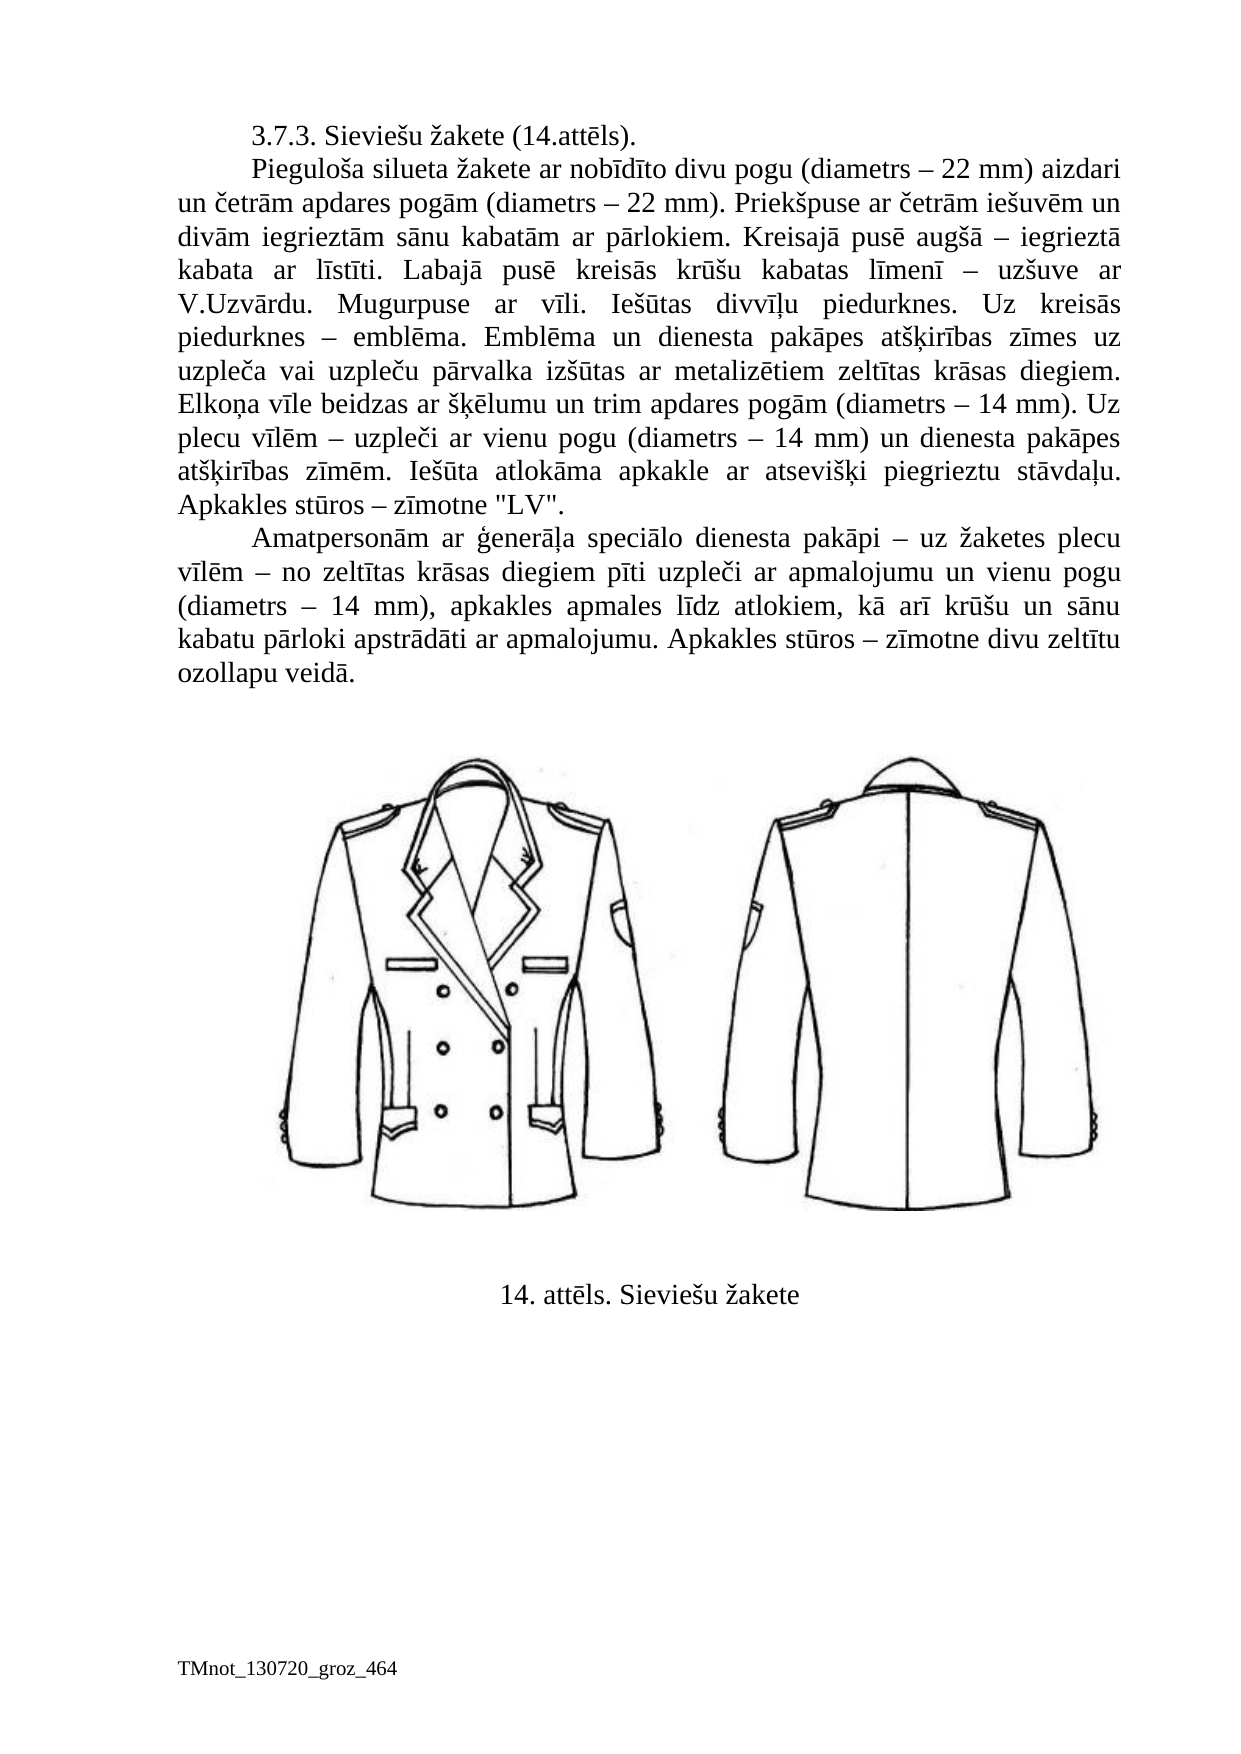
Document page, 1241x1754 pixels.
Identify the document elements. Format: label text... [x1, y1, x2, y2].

text Pieguloša silueta žakete ar nobīdīto divu pogu (diametrs – 22 mm) aizdari un četrām apdares pogām (diametrs – 22 mm). Priekšpuse ar četrām iešuvēm un divām iegrieztām sānu kabatām ar pārlokiem. Kreisajā pusē augšā – iegrieztā kabata ar līstīti. Labajā pusē kreisās krūšu kabatas līmenī – uzšuve ar V.Uzvārdu. Mugurpuse ar vīli. Iešūtas divvīļu piedurknes. Uz kreisās piedurknes – emblēma. Emblēma un dienesta pakāpes atšķirības zīmes uz uzpleča vai uzpleču pārvalka izšūtas ar metalizētiem zeltītas krāsas diegiem. Elkoņa vīle beidzas ar šķēlumu un trim apdares pogām (diametrs – 14 mm). Uz plecu vīlēm – uzpleči ar vienu pogu (diametrs – 14 mm) un dienesta pakāpes atšķirības zīmēm. Iešūta atlokāma apkakle ar atsevišķi piegrieztu stāvdaļu. Apkakles stūros – zīmotne "LV". [177, 152, 1122, 521]
picture [251, 755, 1112, 1211]
text 3.7.3. Sieviešu žakete (14.attēls). [177, 118, 1122, 152]
text 14. attēls. Sieviešu žakete [177, 1277, 1122, 1311]
text Amatpersonām ar ģenerāļa speciālo dienesta pakāpi – uz žaketes plecu vīlēm – no zeltītas krāsas diegiem pīti uzpleči ar apmalojumu un vienu pogu (diametrs – 14 mm), apkakles apmales līdz atlokiem, kā arī krūšu un sānu kabatu pārloki apstrādāti ar apmalojumu. Apkakles stūros – zīmotne divu zeltītu ozollapu veidā. [177, 521, 1122, 688]
